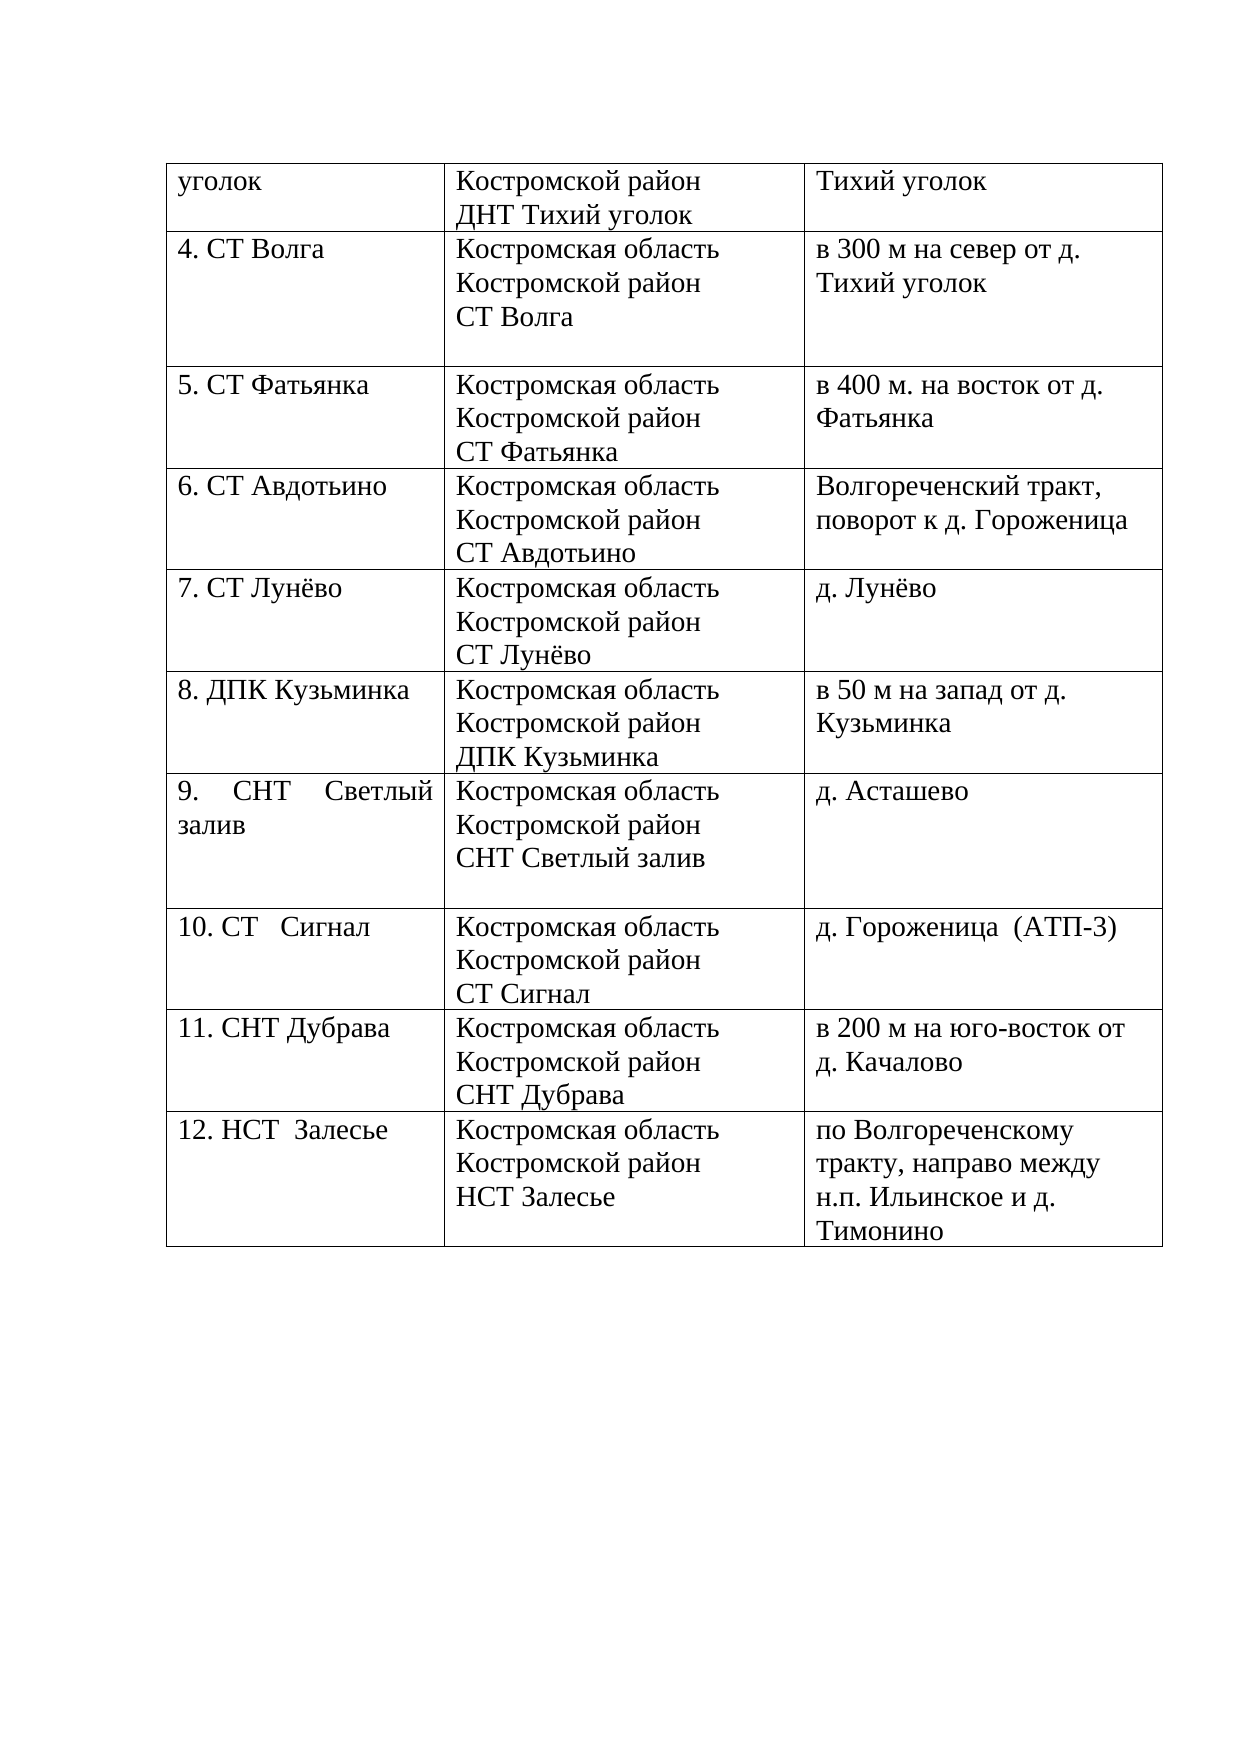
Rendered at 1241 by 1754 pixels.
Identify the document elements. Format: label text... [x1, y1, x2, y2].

table_cell Костромская область Костромской район СТ Авдотьино [445, 469, 804, 569]
table_cell в 400 м. на восток от д. Фатьянка [805, 367, 1162, 467]
table_cell д. Гороженица (АТП-3) [805, 909, 1162, 1009]
table_cell 8. ДПК Кузьминка [167, 672, 444, 772]
table_cell 4. СТ Волга [167, 232, 444, 366]
table_cell Костромская область Костромской район СТ Волга [445, 232, 804, 366]
table_cell д. Лунёво [805, 570, 1162, 671]
table_cell 12. НСТ Залесье [167, 1112, 444, 1246]
table_cell 5. СТ Фатьянка [167, 367, 444, 467]
table_cell по Волгореченскому тракту, направо между н.п. Ильинское и д. Тимонино [805, 1112, 1162, 1246]
table_cell Костромская область Костромской район НСТ Залесье [445, 1112, 804, 1246]
table_cell Волгореченский тракт, поворот к д. Гороженица [805, 469, 1162, 569]
table_cell Костромская область Костромской район СНТ Дубрава [445, 1010, 804, 1111]
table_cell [445, 164, 804, 231]
table_cell д. Асташево [805, 774, 1162, 908]
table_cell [805, 164, 1162, 231]
table_cell 6. СТ Авдотьино [167, 469, 444, 569]
table_cell Костромская область Костромской район СНТ Светлый залив [445, 774, 804, 908]
table_cell в 200 м на юго-восток от д. Качалово [805, 1010, 1162, 1111]
table_cell 7. СТ Лунёво [167, 570, 444, 671]
table_cell 10. СТ Сигнал [167, 909, 444, 1009]
table_cell 3. ДНТ Тихий уголок [167, 164, 444, 231]
table_cell в 300 м на север от д. Тихий уголок [805, 232, 1162, 366]
table_cell Костромская область Костромской район ДПК Кузьминка [445, 672, 804, 772]
table_cell в 50 м на запад от д. Кузьминка [805, 672, 1162, 772]
table_cell Костромская область Костромской район СТ Лунёво [445, 570, 804, 671]
table_cell Костромская область Костромской район СТ Сигнал [445, 909, 804, 1009]
table_cell 9. СНТ Светлый залив [167, 774, 444, 908]
table_cell 11. СНТ Дубрава [167, 1010, 444, 1111]
table_cell Костромская область Костромской район СТ Фатьянка [445, 367, 804, 467]
